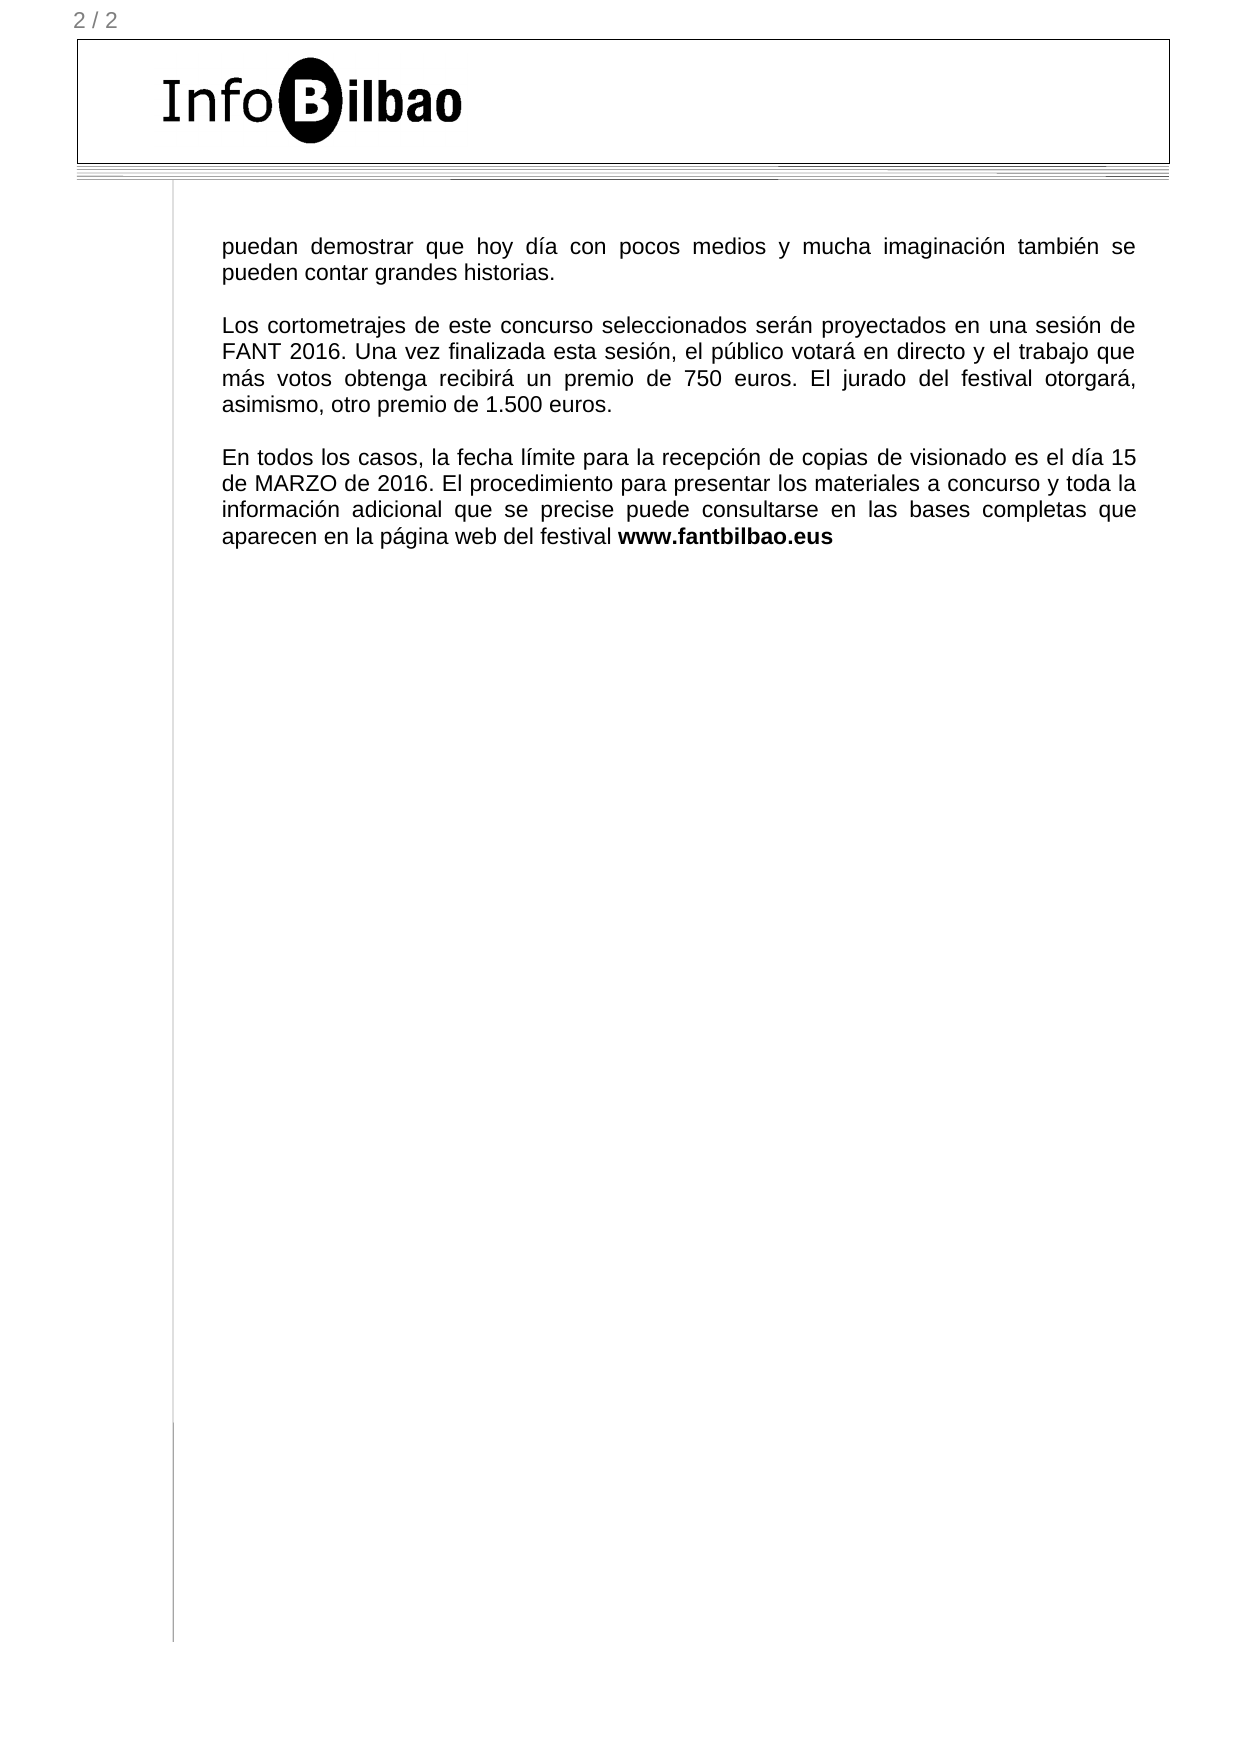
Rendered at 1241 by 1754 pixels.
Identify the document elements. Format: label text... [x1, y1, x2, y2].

text En todos los casos, la fecha límite para la recepción de copias de visionado es el día 15 de MARZO de 2016. El procedimiento para presentar los materiales a concurso y toda la información adicional que se precise puede consultarse en las bases completas que aparecen en la página web del festival www.fantbilbao.eus [222, 444, 1137, 549]
text Los cortometrajes de este concurso seleccionados serán proyectados en una sesión de FANT 2016. Una vez finalizada esta sesión, el público votará en directo y el trabajo que más votos obtenga recibirá un premio de 750 euros. El jurado del festival otorgará, asimismo, otro premio de 1.500 euros. [222, 312, 1137, 417]
picture [154, 53, 468, 147]
